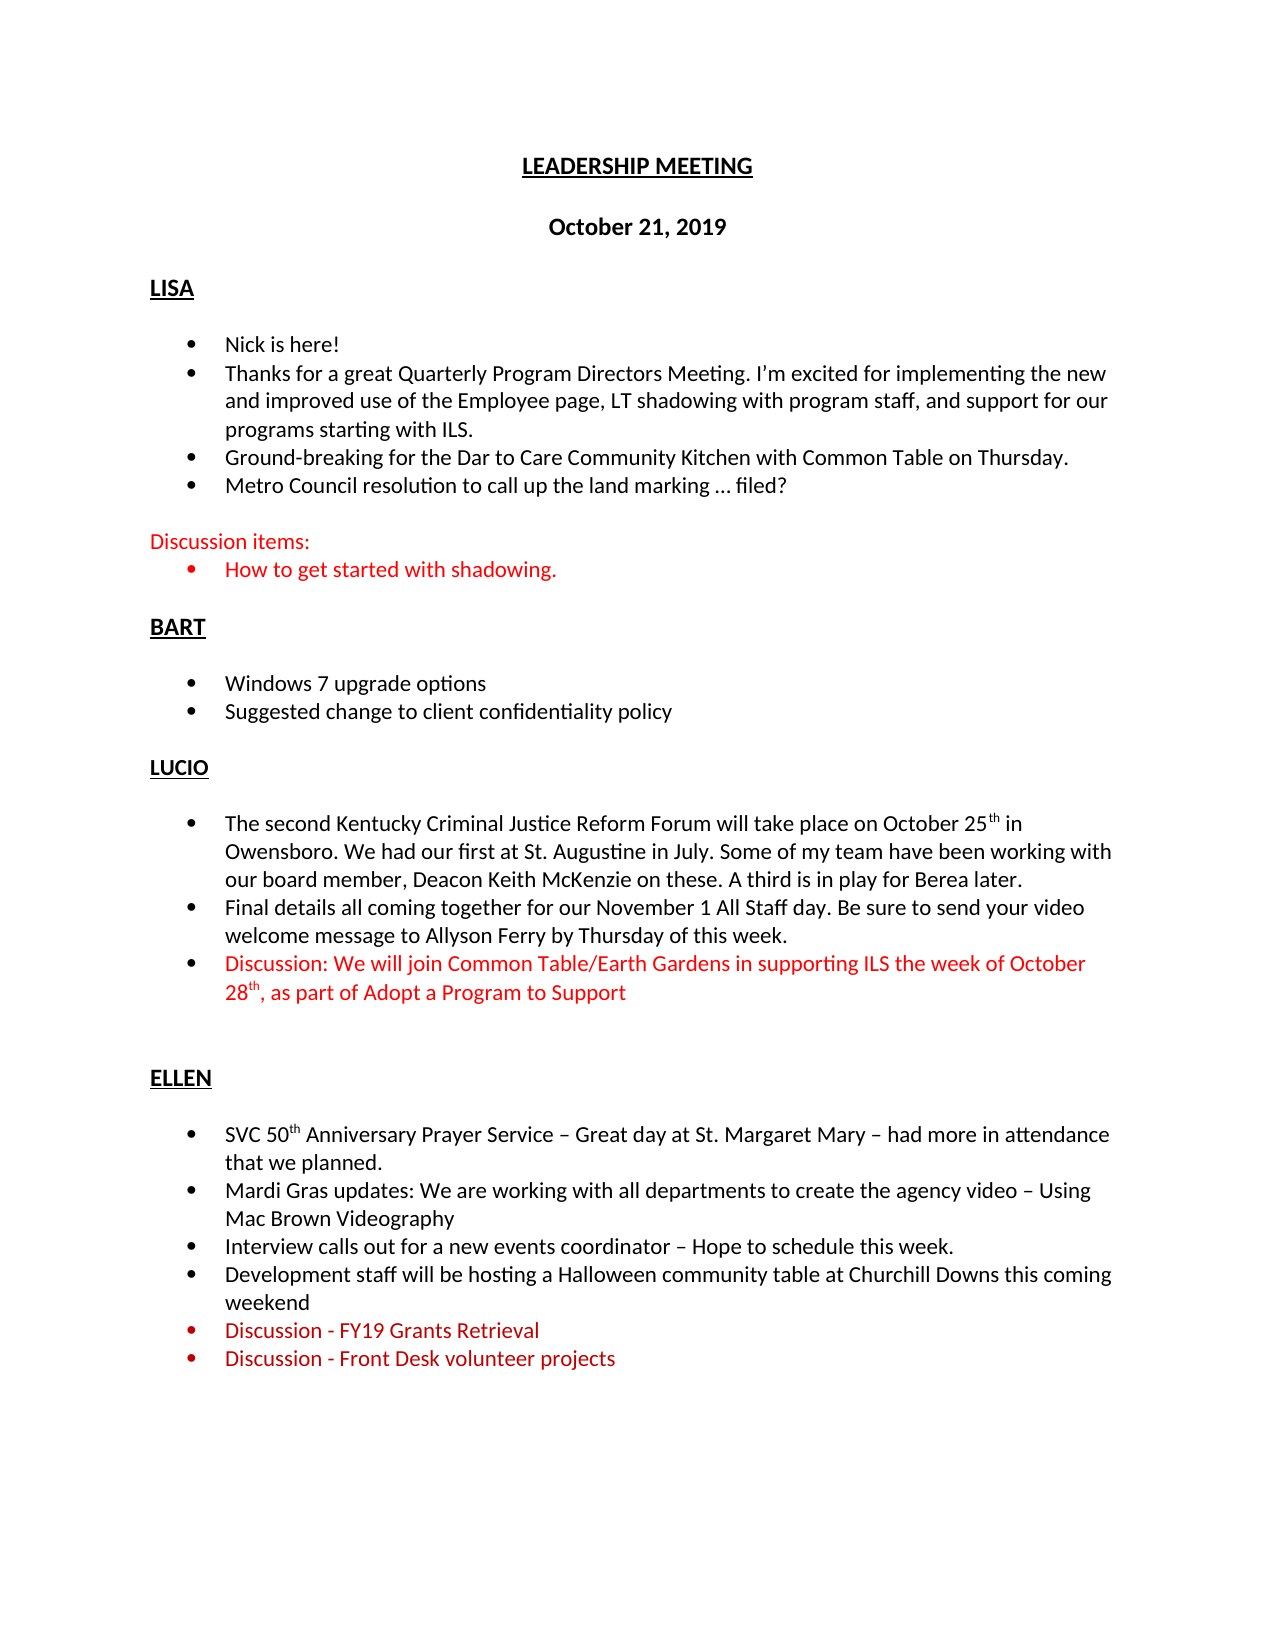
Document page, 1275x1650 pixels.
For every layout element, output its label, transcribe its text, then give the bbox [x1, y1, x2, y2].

text LISA [150, 272, 1125, 303]
list Thanks for a great Quarterly Program Directors Meeting. I’m excited for implementing the new and improved use of the Employee page, LT shadowing with program staff, and support for our programs starting with ILS. [187, 359, 1125, 443]
list Metro Council resolution to call up the land marking … filed? [187, 471, 1125, 499]
list How to get started with shadowing. [187, 555, 1125, 583]
text October 21, 2019 [150, 211, 1125, 242]
list Final details all coming together for our November 1 All Staff day. Be sure to send your video welcome message to Allyson Ferry by Thursday of this week. [187, 893, 1125, 949]
text BART [150, 611, 1125, 641]
list Discussion - FY19 Grants Retrieval [187, 1316, 1125, 1344]
text LEADERSHIP MEETING [150, 150, 1125, 181]
list Discussion - Front Desk volunteer projects [187, 1344, 1125, 1372]
list Development staff will be hosting a Halloween community table at Churchill Downs this coming weekend [187, 1260, 1125, 1316]
list Nick is here! [187, 331, 1125, 359]
list Mardi Gras updates: We are working with all departments to create the agency video – Using Mac Brown Videography [187, 1176, 1125, 1232]
list Interview calls out for a new events coordinator – Hope to schedule this week. [187, 1232, 1125, 1260]
list SVC 50th Anniversary Prayer Service – Great day at St. Margaret Mary – had more in attendance that we planned. [187, 1120, 1125, 1176]
list Ground-breaking for the Dar to Care Community Kitchen with Common Table on Thursday. [187, 443, 1125, 471]
list The second Kentucky Criminal Justice Reform Forum will take place on October 25th in Owensboro. We had our first at St. Augustine in July. Some of my team have been working with our board member, Deacon Keith McKenzie on these. A third is in play for Berea later. [187, 809, 1125, 893]
list Windows 7 upgrade options [187, 669, 1125, 697]
list Discussion: We will join Common Table/Earth Gardens in supporting ILS the week of October 28th, as part of Adopt a Program to Support [187, 949, 1125, 1006]
list Suggested change to client confidentiality policy [187, 697, 1125, 725]
text Discussion items: [150, 527, 1125, 555]
text LUCIO [150, 753, 1125, 781]
text ELLEN [150, 1062, 1125, 1092]
